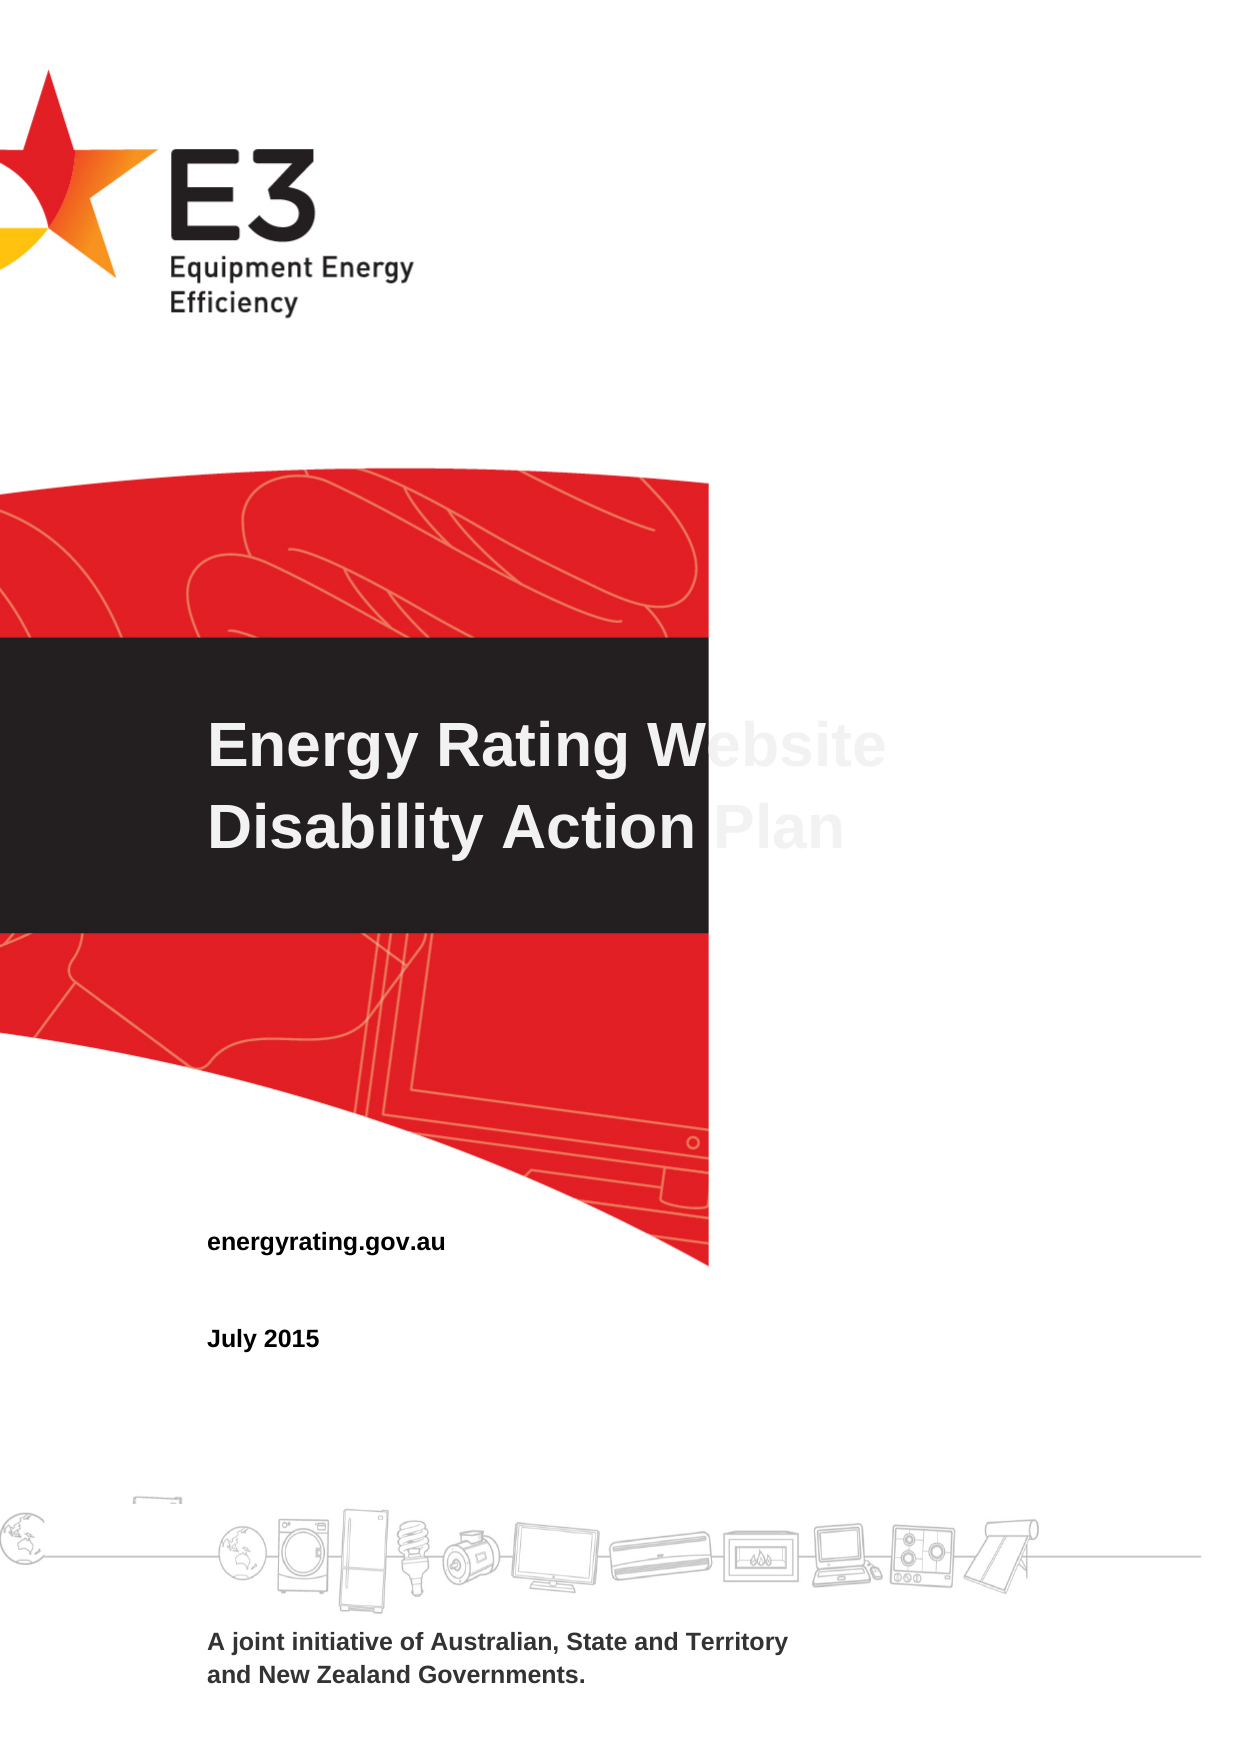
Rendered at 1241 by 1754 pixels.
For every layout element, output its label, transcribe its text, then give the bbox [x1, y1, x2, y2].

title energyrating.gov.au [207, 1227, 1122, 1256]
title July 2015 [207, 1324, 1122, 1352]
picture [0, 0, 1202, 1754]
title Energy Rating Website [207, 708, 1122, 779]
title Disability Action Plan [207, 790, 1122, 862]
